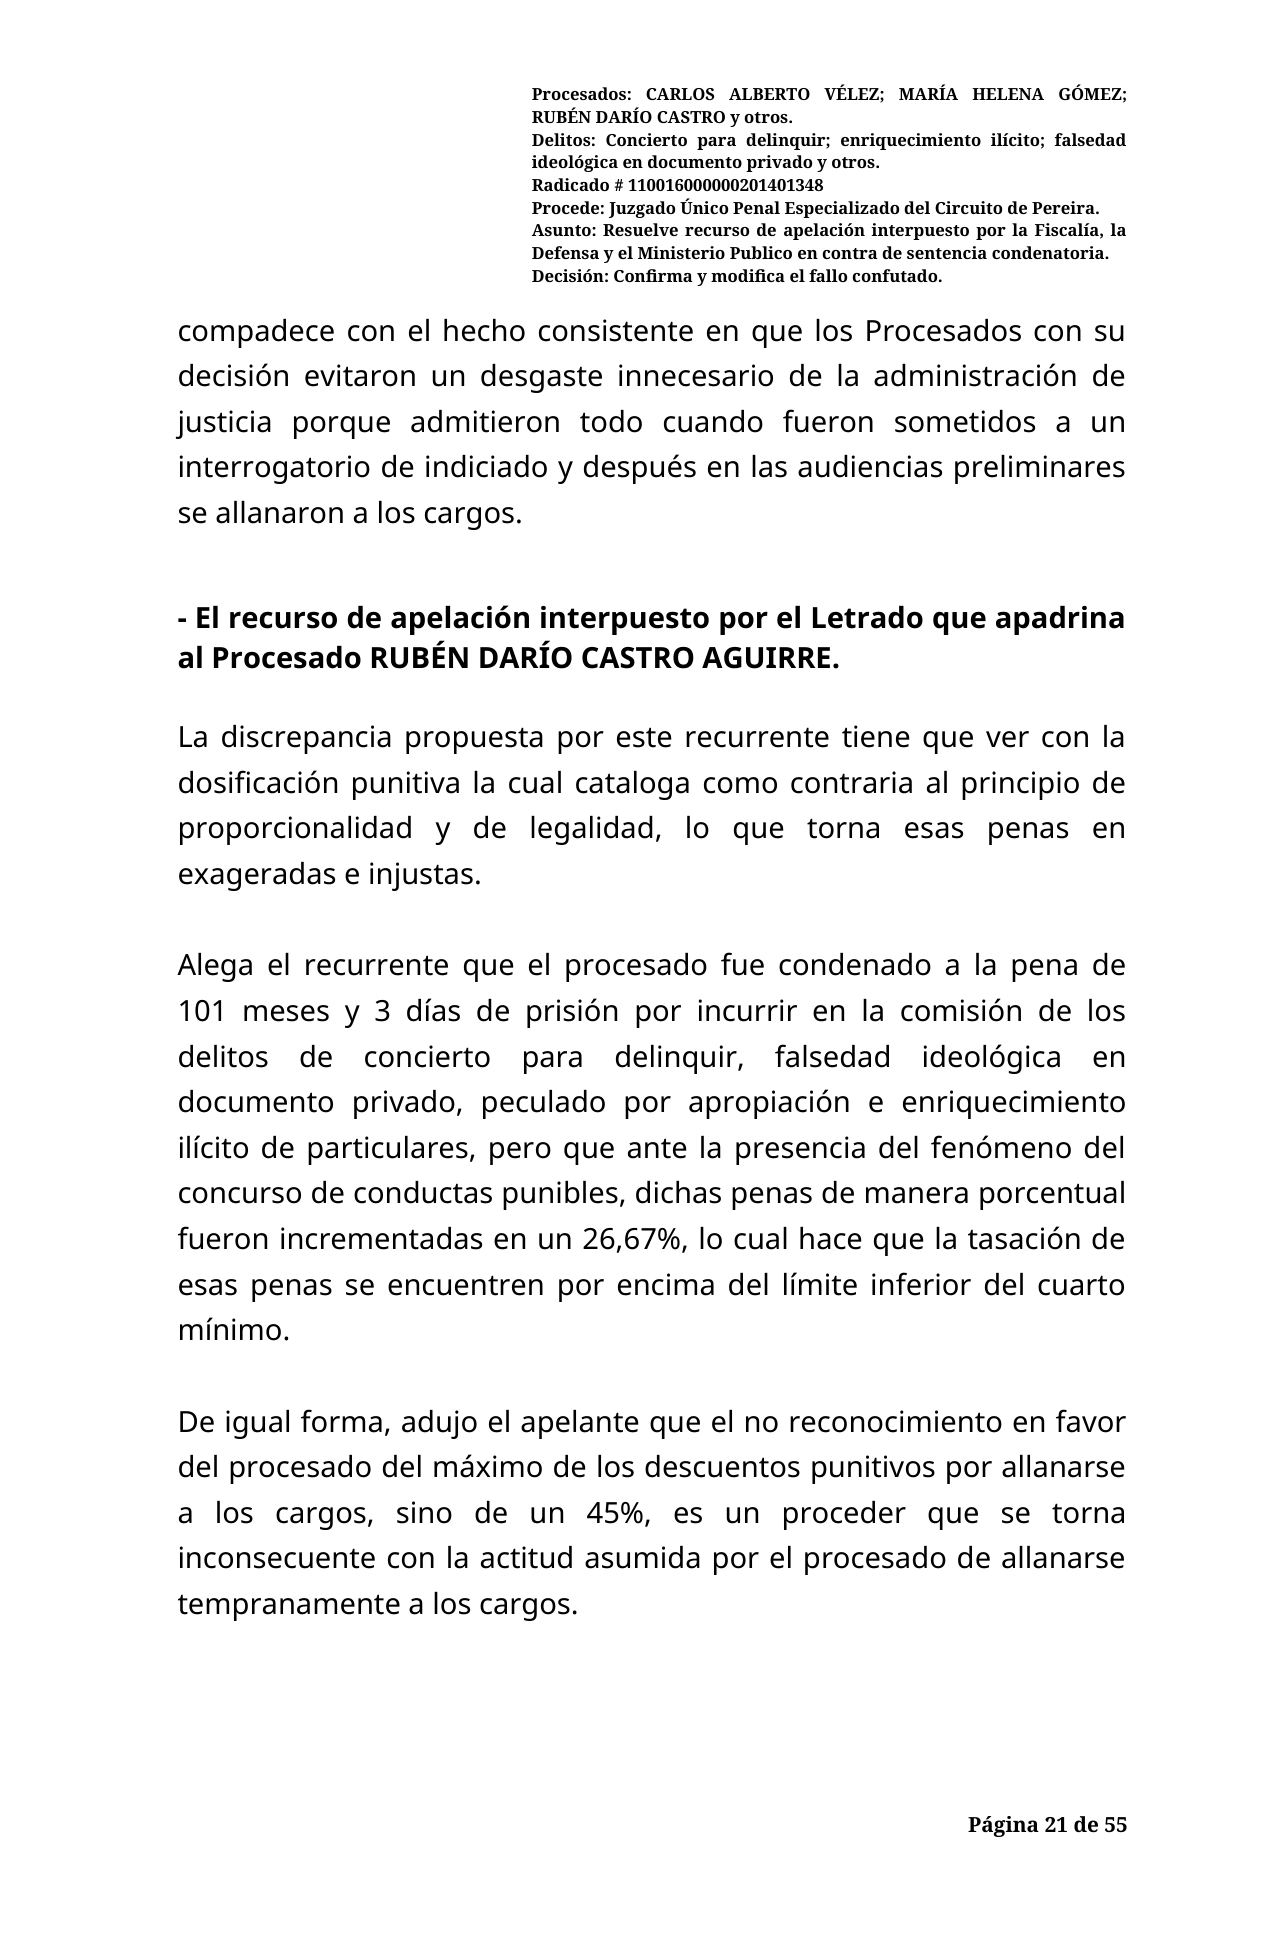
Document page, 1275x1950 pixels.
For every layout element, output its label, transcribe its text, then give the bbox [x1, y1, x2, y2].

text De igual forma, adujo el apelante que el no reconocimiento en favor del procesado del máximo de los descuentos punitivos por allanarse a los cargos, sino de un 45%, es un proceder que se torna inconsecuente con la actitud asumida por el procesado de allanarse tempranamente a los cargos. [177, 1401, 1127, 1623]
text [177, 310, 1127, 532]
text - El recurso de apelación interpuesto por el Letrado que apadrina al Procesado RUBÉN DARÍO CASTRO AGUIRRE. [177, 597, 1127, 677]
text La discrepancia propuesta por este recurrente tiene que ver con la dosificación punitiva la cual cataloga como contraria al principio de proporcionalidad y de legalidad, lo que torna esas penas en exageradas e injustas. [177, 716, 1127, 893]
text Alega el recurrente que el procesado fue condenado a la pena de 101 meses y 3 días de prisión por incurrir en la comisión de los delitos de concierto para delinquir, falsedad ideológica en documento privado, peculado por apropiación e enriquecimiento ilícito de particulares, pero que ante la presencia del fenómeno del concurso de conductas punibles, dichas penas de manera porcentual fueron incrementadas en un 26,67%, lo cual hace que la tasación de esas penas se encuentren por encima del límite inferior del cuarto mínimo. [177, 944, 1127, 1349]
